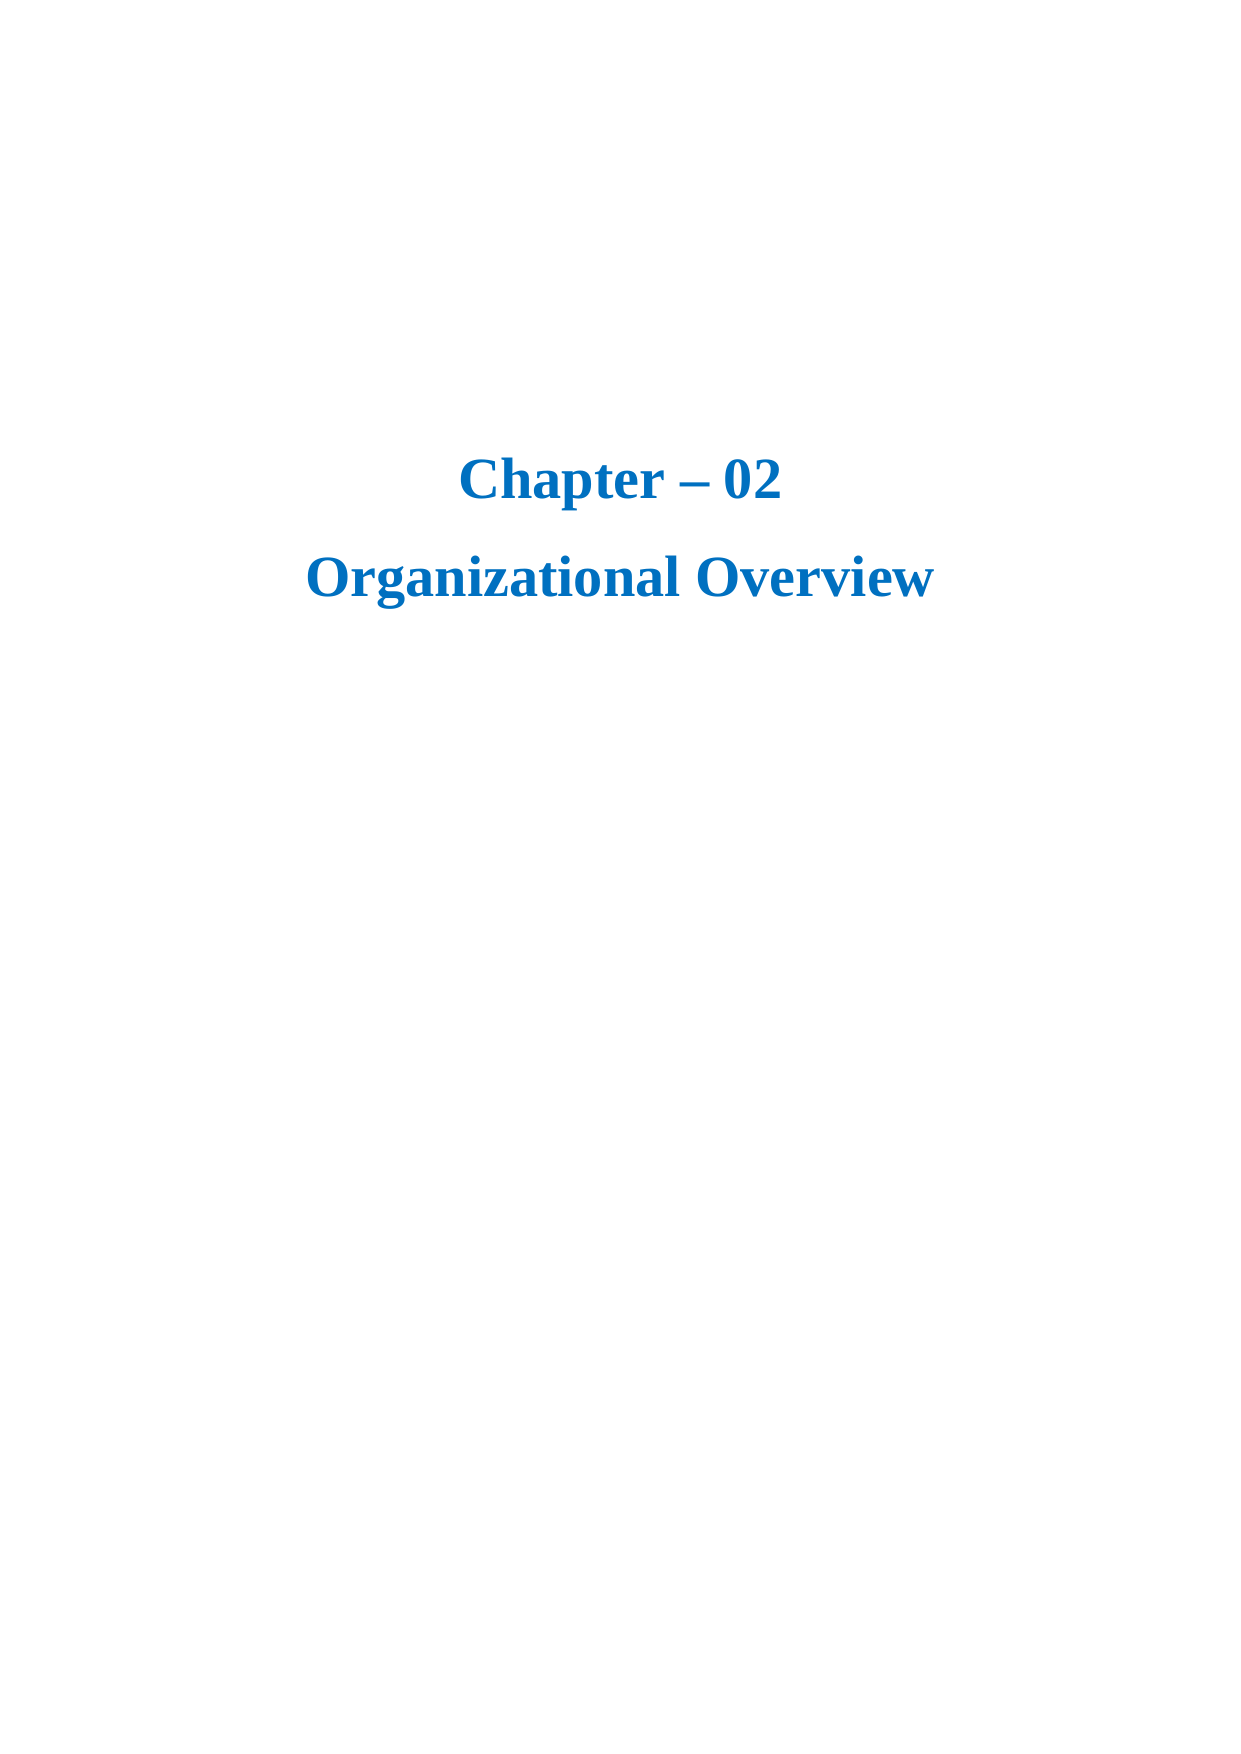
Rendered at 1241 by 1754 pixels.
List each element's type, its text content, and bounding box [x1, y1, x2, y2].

text Chapter – 02 [150, 444, 1090, 511]
text Organizational Overview [150, 542, 1090, 609]
